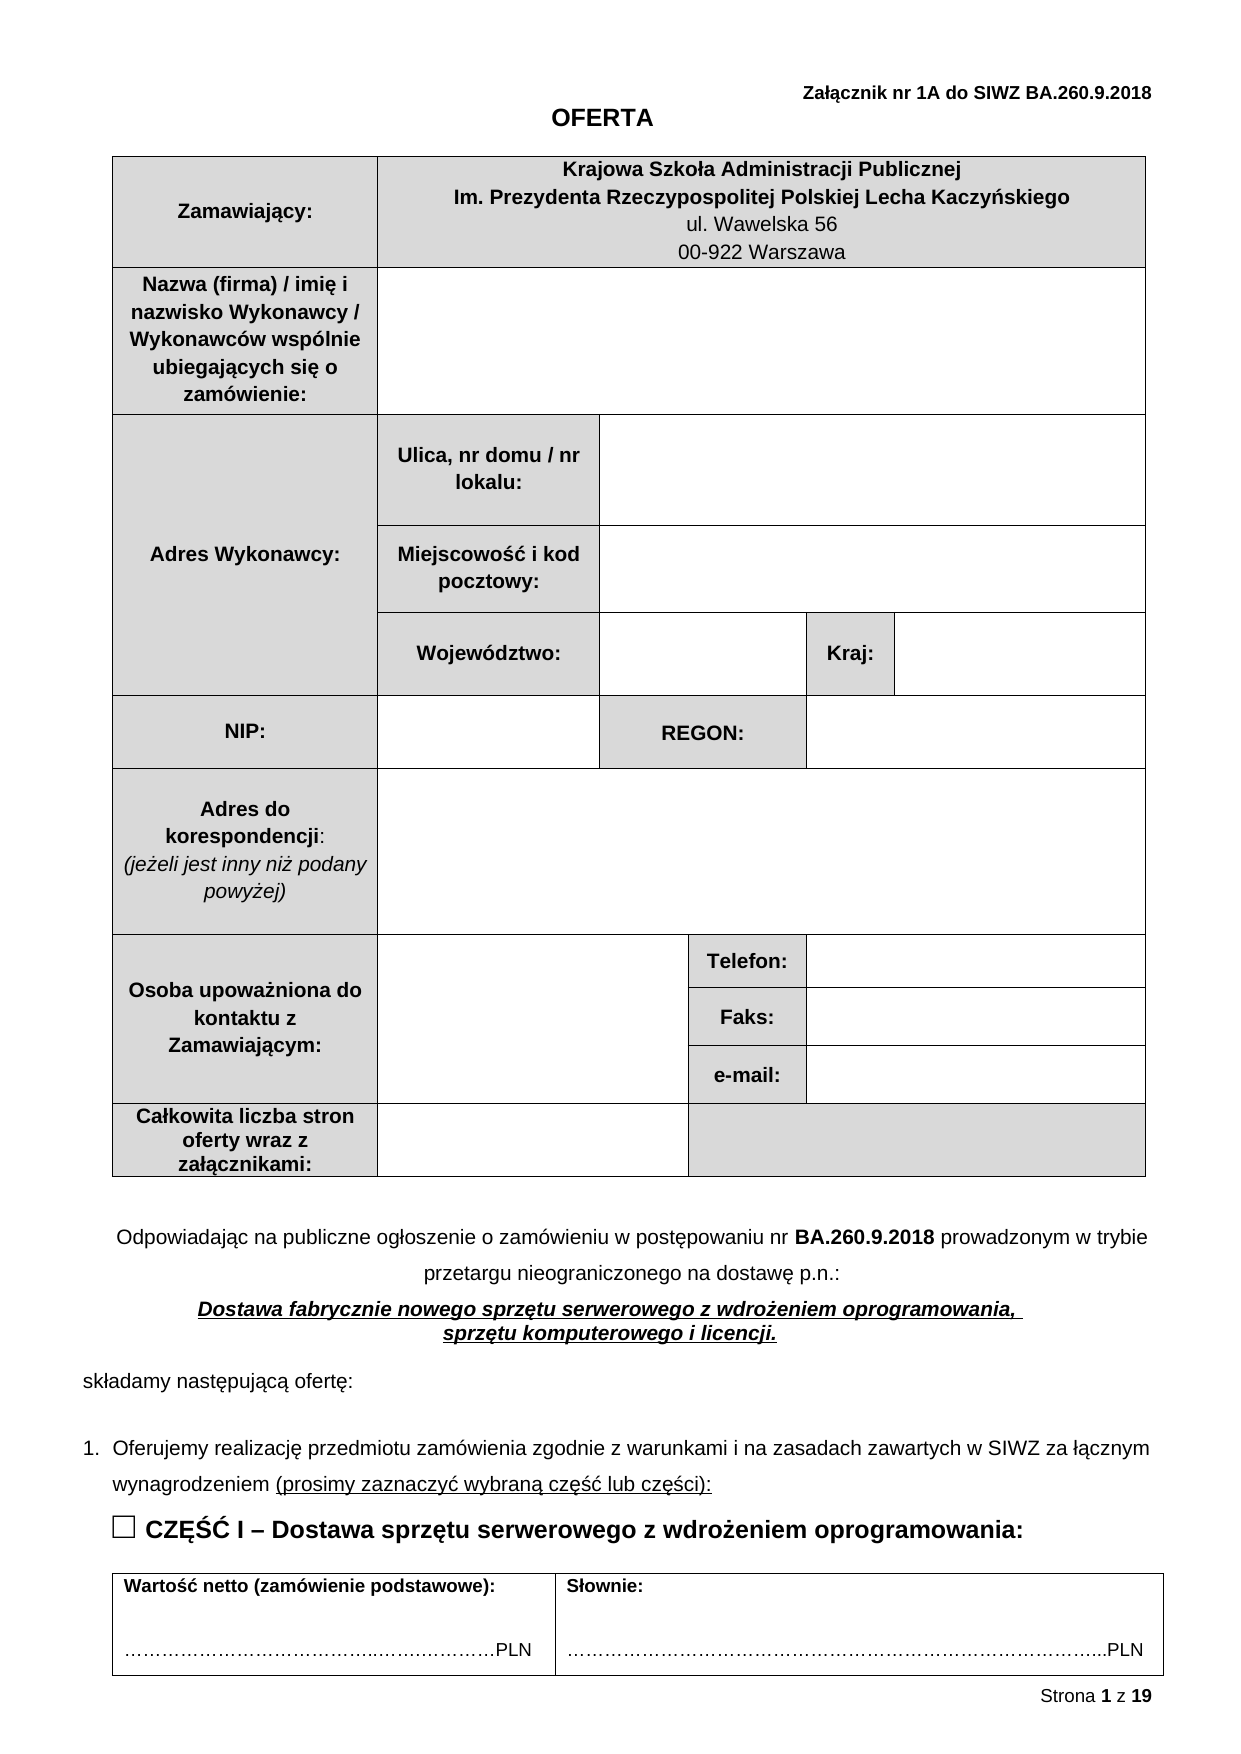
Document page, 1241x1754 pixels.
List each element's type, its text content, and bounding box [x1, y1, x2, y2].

table_cell [807, 696, 1145, 768]
table_cell [600, 526, 1145, 612]
table_cell Adres Wykonawcy: [113, 415, 377, 695]
table_cell [689, 1104, 1145, 1176]
table_cell [378, 769, 1145, 934]
table_header Wartość netto (zamówienie podstawowe): …………………………………..…….…………PLN [113, 1574, 555, 1675]
list Oferujemy realizację przedmiotu zamówienia zgodnie z warunkami i na zasadach zawartych w SIWZ za łącznym wynagrodzeniem (prosimy zaznaczyć wybraną część lub części): [83, 1436, 1152, 1496]
table_header Krajowa Szkoła Administracji Publicznej Im. Prezydenta Rzeczypospolitej Polskiej Lecha Kaczyńskiego ul. Wawelska 56 00-922 Warszawa [378, 157, 1145, 267]
table_cell Osoba upoważniona do kontaktu z Zamawiającym: [113, 935, 377, 1103]
text składamy następującą ofertę: [83, 1369, 1152, 1393]
table_cell [807, 988, 1145, 1045]
table_cell NIP: [113, 696, 377, 768]
table_cell e-mail: [689, 1046, 806, 1103]
list □ CZĘŚĆ I – Dostawa sprzętu serwerowego z wdrożeniem oprogramowania: [112, 1508, 1152, 1550]
table_cell [378, 268, 1145, 414]
table_cell Miejscowość i kod pocztowy: [378, 526, 599, 612]
table_cell [378, 1104, 688, 1176]
table_cell [807, 1046, 1145, 1103]
subtitle OFERTA [53, 103, 1152, 132]
table_cell Faks: [689, 988, 806, 1045]
table_cell [807, 935, 1145, 987]
table_cell Kraj: [807, 613, 894, 695]
table_cell Ulica, nr domu / nr lokalu: [378, 415, 599, 525]
table_cell Telefon: [689, 935, 806, 987]
table_header Słownie: …………………………………………………………………………...PLN [556, 1574, 1163, 1675]
table_cell REGON: [600, 696, 806, 768]
table_cell [378, 696, 599, 768]
table_cell [378, 935, 688, 1103]
text Dostawa fabrycznie nowego sprzętu serwerowego z wdrożeniem oprogramowania, sprzętu komputerowego i licencji. [68, 1297, 1152, 1345]
table_cell Województwo: [378, 613, 599, 695]
table_cell [600, 613, 806, 695]
table_header Zamawiający: [113, 157, 377, 267]
table_cell Całkowita liczba stron oferty wraz z załącznikami: [113, 1104, 377, 1176]
text Odpowiadając na publiczne ogłoszenie o zamówieniu w postępowaniu nr BA.260.9.2018 prowadzonym w trybie przetargu nieograniczonego na dostawę p.n.: [112, 1225, 1152, 1285]
table_cell Nazwa (firma) / imię i nazwisko Wykonawcy / Wykonawców wspólnie ubiegających się o zamówienie: [113, 268, 377, 414]
table_cell Adres do korespondencji: (jeżeli jest inny niż podany powyżej) [113, 769, 377, 934]
subtitle Załącznik nr 1A do SIWZ BA.260.9.2018 [53, 82, 1152, 103]
table_cell [600, 415, 1145, 525]
table_cell [895, 613, 1145, 695]
